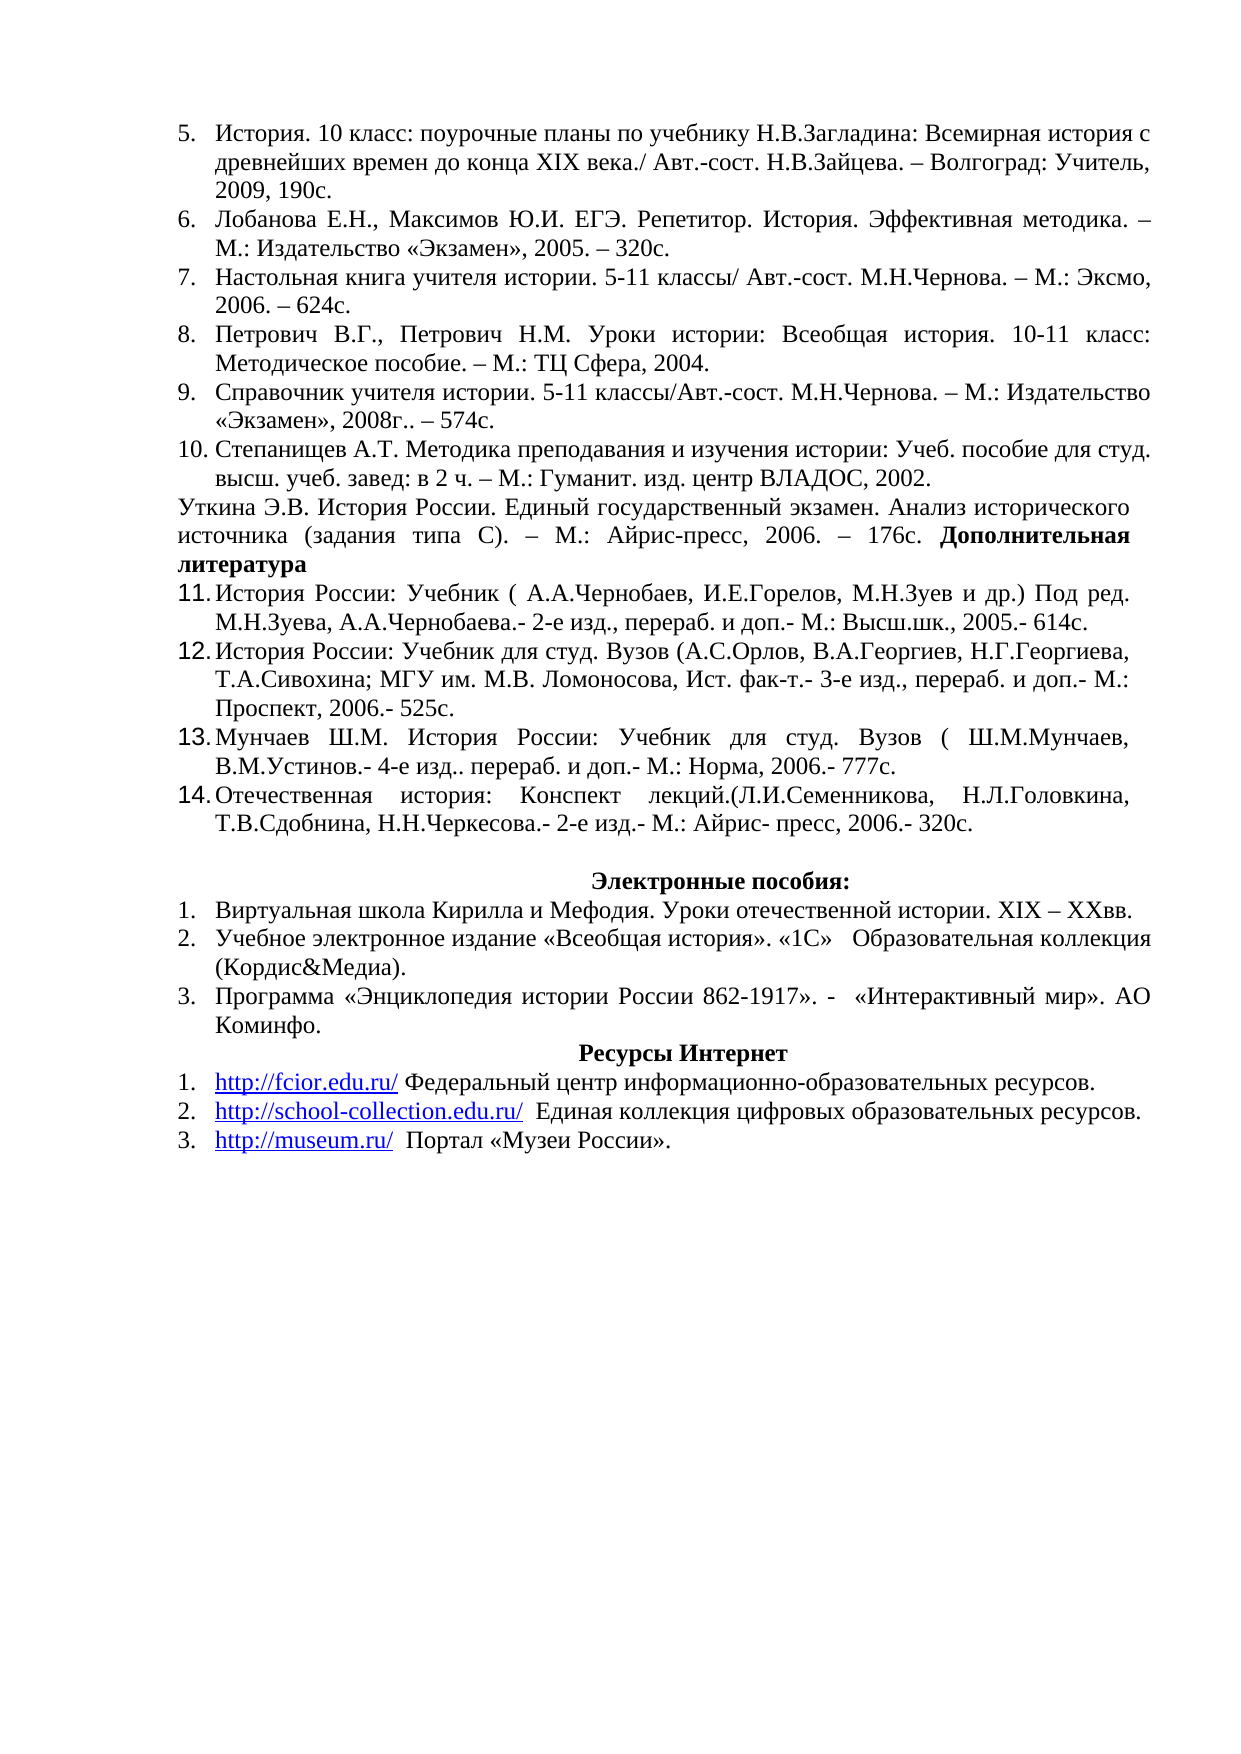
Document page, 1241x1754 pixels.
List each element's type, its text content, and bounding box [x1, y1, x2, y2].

list Справочник учителя истории. 5-11 классы/Авт.-сост. М.Н.Чернова. – М.: Издательство «Экзамен», 2008г.. – 574с. [177, 377, 1152, 434]
list http://fcior.edu.ru/ Федеральный центр информационно-образовательных ресурсов. [177, 1067, 1152, 1096]
list Мунчаев Ш.М. История России: Учебник для студ. Вузов ( Ш.М.Мунчаев, В.М.Устинов.- 4-е изд.. перераб. и доп.- М.: Норма, 2006.- 777с. [177, 722, 1131, 780]
list http://school-collection.edu.ru/ Единая коллекция цифровых образовательных ресурсов. [177, 1096, 1152, 1125]
list Отечественная история: Конспект лекций.(Л.И.Семенникова, Н.Л.Головкина, Т.В.Сдобнина, Н.Н.Черкесова.- 2-е изд.- М.: Айрис- пресс, 2006.- 320с. [177, 780, 1131, 837]
list Программа «Энциклопедия истории России 862-1917». - «Интерактивный мир». АО Коминфо. [177, 981, 1152, 1038]
list Учебное электронное издание «Всеобщая история». «1С» Образовательная коллекция (Кордис&Медиа). [177, 923, 1152, 981]
list Степанищев А.Т. Методика преподавания и изучения истории: Учеб. пособие для студ. высш. учеб. завед: в 2 ч. – М.: Гуманит. изд. центр ВЛАДОС, 2002. [177, 434, 1152, 492]
list http://museum.ru/ Портал «Музеи России». [177, 1125, 1152, 1153]
list История России: Учебник для студ. Вузов (А.С.Орлов, В.А.Георгиев, Н.Г.Георгиева, Т.А.Сивохина; МГУ им. М.В. Ломоносова, Ист. фак-т.- 3-е изд., перераб. и доп.- М.: Проспект, 2006.- 525с. [177, 636, 1131, 722]
text Электронные пособия: [290, 866, 1152, 895]
list История. 10 класс: поурочные планы по учебнику Н.В.Загладина: Всемирная история с древнейших времен до конца XIX века./ Авт.-сост. Н.В.Зайцева. – Волгоград: Учитель, 2009, 190с. [177, 118, 1152, 204]
text Уткина Э.В. История России. Единый государственный экзамен. Анализ исторического источника (задания типа С). – М.: Айрис-пресс, 2006. – 176с. Дополнительная литература [177, 492, 1131, 578]
list Виртуальная школа Кирилла и Мефодия. Уроки отечественной истории. XIX – XXвв. [177, 895, 1152, 923]
text Ресурсы Интернет [215, 1038, 1152, 1067]
list Петрович В.Г., Петрович Н.М. Уроки истории: Всеобщая история. 10-11 класс: Методическое пособие. – М.: ТЦ Сфера, 2004. [177, 319, 1152, 377]
list Лобанова Е.Н., Максимов Ю.И. ЕГЭ. Репетитор. История. Эффективная методика. – М.: Издательство «Экзамен», 2005. – 320с. [177, 204, 1152, 262]
list Настольная книга учителя истории. 5-11 классы/ Авт.-сост. М.Н.Чернова. – М.: Эксмо, 2006. – 624с. [177, 262, 1152, 319]
list История России: Учебник ( А.А.Чернобаев, И.Е.Горелов, М.Н.Зуев и др.) Под ред. М.Н.Зуева, А.А.Чернобаева.- 2-е изд., перераб. и доп.- М.: Высш.шк., 2005.- 614с. [177, 578, 1131, 636]
